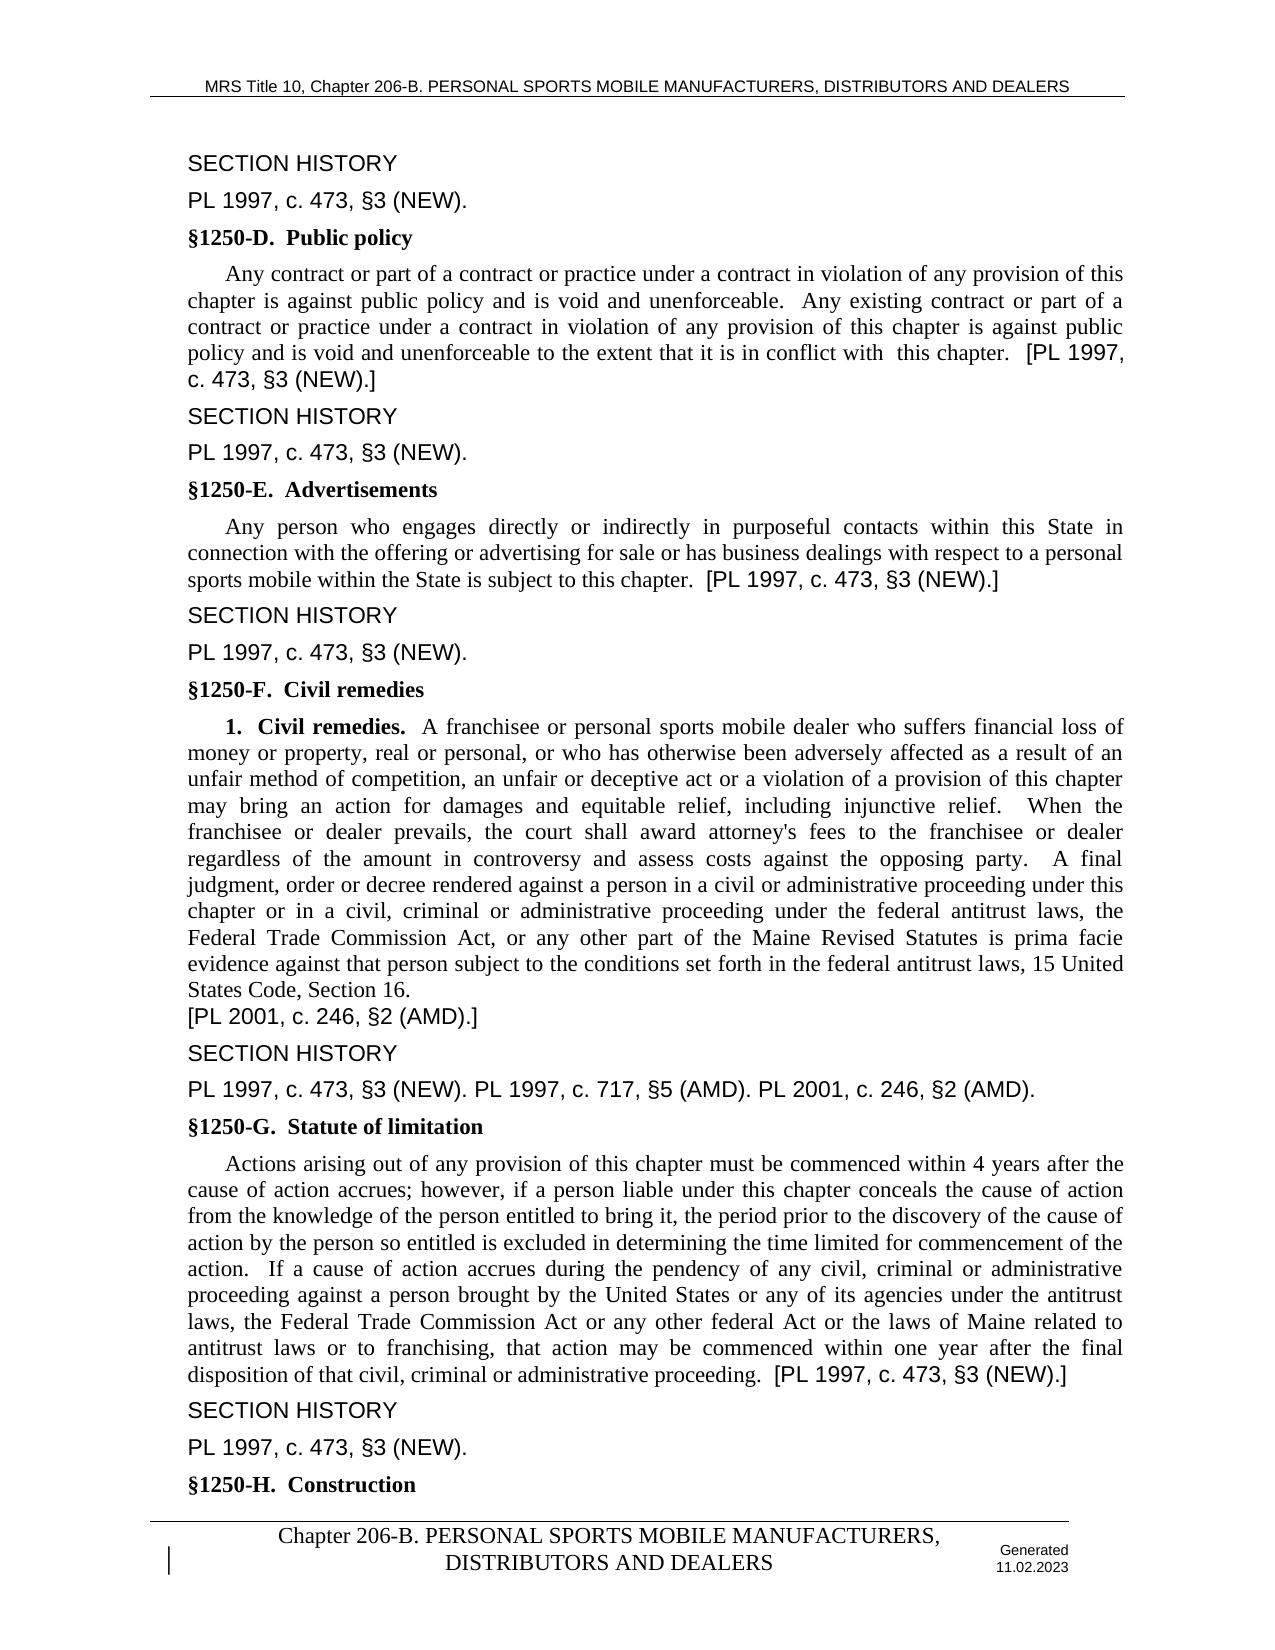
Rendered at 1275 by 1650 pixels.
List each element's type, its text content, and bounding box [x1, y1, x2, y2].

text PL 1997, c. 473, §3 (NEW). PL 1997, c. 717, §5 (AMD). PL 2001, c. 246, §2 (AMD). [187, 1076, 1125, 1103]
text §1250-F. Civil remedies [187, 676, 1125, 702]
text SECTION HISTORY [187, 1397, 1125, 1424]
text [PL 2001, c. 246, §2 (AMD).] [187, 1003, 1125, 1029]
text PL 1997, c. 473, §3 (NEW). [187, 1434, 1125, 1461]
text Any contract or part of a contract or practice under a contract in violation of any provision of this chapter is against public policy and is void and unenforceable. Any existing contract or part of a contract or practice under a contract in violation of any provision of this chapter is against public policy and is void and unenforceable to the extent that it is in conflict with this chapter. [PL 1997, c. 473, §3 (NEW).] [187, 260, 1125, 392]
text PL 1997, c. 473, §3 (NEW). [187, 639, 1125, 666]
text §1250-H. Construction [187, 1471, 1125, 1497]
text Actions arising out of any provision of this chapter must be commenced within 4 years after the cause of action accrues; however, if a person liable under this chapter conceals the cause of action from the knowledge of the person entitled to bring it, the period prior to the discovery of the cause of action by the person so entitled is excluded in determining the time limited for commencement of the action. If a cause of action accrues during the pendency of any civil, criminal or administrative proceeding against a person brought by the United States or any of its agencies under the antitrust laws, the Federal Trade Commission Act or any other federal Act or the laws of Maine related to antitrust laws or to franchising, that action may be commenced within one year after the final disposition of that civil, criminal or administrative proceeding. [PL 1997, c. 473, §3 (NEW).] [187, 1150, 1125, 1387]
text SECTION HISTORY [187, 403, 1125, 429]
text SECTION HISTORY [187, 150, 1125, 176]
text §1250-G. Statute of limitation [187, 1113, 1125, 1139]
text Any person who engages directly or indirectly in purposeful contacts within this State in connection with the offering or advertising for sale or has business dealings with respect to a personal sports mobile within the State is subject to this chapter. [PL 1997, c. 473, §3 (NEW).] [187, 513, 1125, 592]
text 1. Civil remedies. A franchisee or personal sports mobile dealer who suffers financial loss of money or property, real or personal, or who has otherwise been adversely affected as a result of an unfair method of competition, an unfair or deceptive act or a violation of a provision of this chapter may bring an action for damages and equitable relief, including injunctive relief. When the franchisee or dealer prevails, the court shall award attorney's fees to the franchisee or dealer regardless of the amount in controversy and assess costs against the opposing party. A final judgment, order or decree rendered against a person in a civil or administrative proceeding under this chapter or in a civil, criminal or administrative proceeding under the federal antitrust laws, the Federal Trade Commission Act, or any other part of the Maine Revised Statutes is prima facie evidence against that person subject to the conditions set forth in the federal antitrust laws, 15 United States Code, Section 16. [187, 713, 1125, 1003]
text PL 1997, c. 473, §3 (NEW). [187, 187, 1125, 213]
text SECTION HISTORY [187, 1039, 1125, 1066]
text §1250-E. Advertisements [187, 476, 1125, 502]
text §1250-D. Public policy [187, 223, 1125, 250]
text SECTION HISTORY [187, 602, 1125, 629]
text PL 1997, c. 473, §3 (NEW). [187, 439, 1125, 466]
